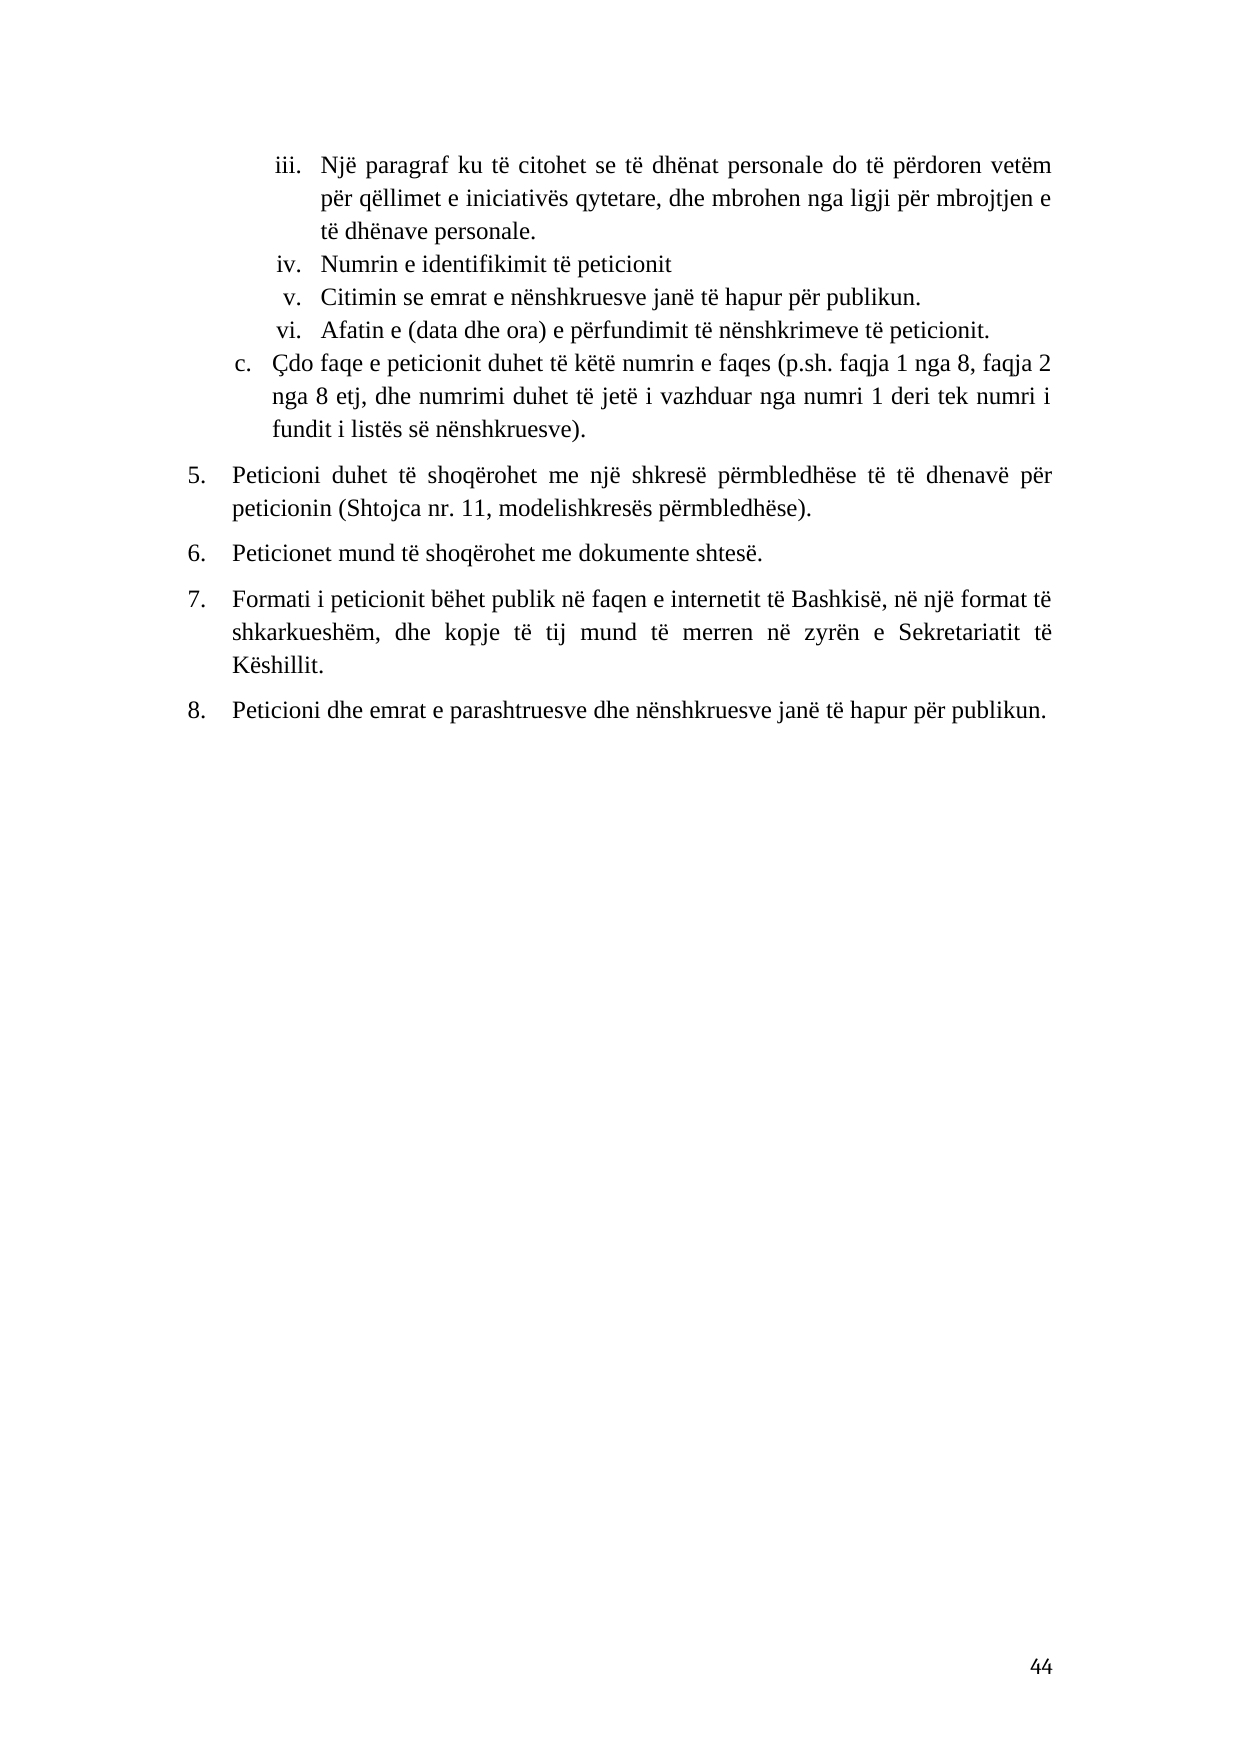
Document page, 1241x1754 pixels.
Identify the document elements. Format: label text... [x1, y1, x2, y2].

list Citimin se emrat e nënshkruesve janë të hapur për publikun. [302, 282, 1053, 311]
list Formati i peticionit bëhet publik në faqen e internetit të Bashkisë, në një format të shkarkueshëm, dhe kopje të tij mund të merren në zyrën e Sekretariatit të Këshillit. [187, 584, 1053, 678]
list Një paragraf ku të citohet se të dhënat personale do të përdoren vetëm për qëllimet e iniciativës qytetare, dhe mbrohen nga ligji për mbrojtjen e të dhënave personale. [302, 150, 1053, 245]
list Peticioni dhe emrat e parashtruesve dhe nënshkruesve janë të hapur për publikun. [187, 695, 1053, 724]
list Afatin e (data dhe ora) e përfundimit të nënshkrimeve të peticionit. [302, 315, 1053, 344]
list Numrin e identifikimit të peticionit [302, 249, 1053, 278]
list Peticionet mund të shoqërohet me dokumente shtesë. [187, 538, 1053, 567]
list Peticioni duhet të shoqërohet me një shkresë përmbledhëse të të dhenavë për peticionin (Shtojca nr. 11, modelishkresës përmbledhëse). [187, 460, 1053, 521]
list Çdo faqe e peticionit duhet të këtë numrin e faqes (p.sh. faqja 1 nga 8, faqja 2 nga 8 etj, dhe numrimi duhet të jetë i vazhduar nga numri 1 deri tek numri i fundit i listës së nënshkruesve). [234, 348, 1053, 443]
